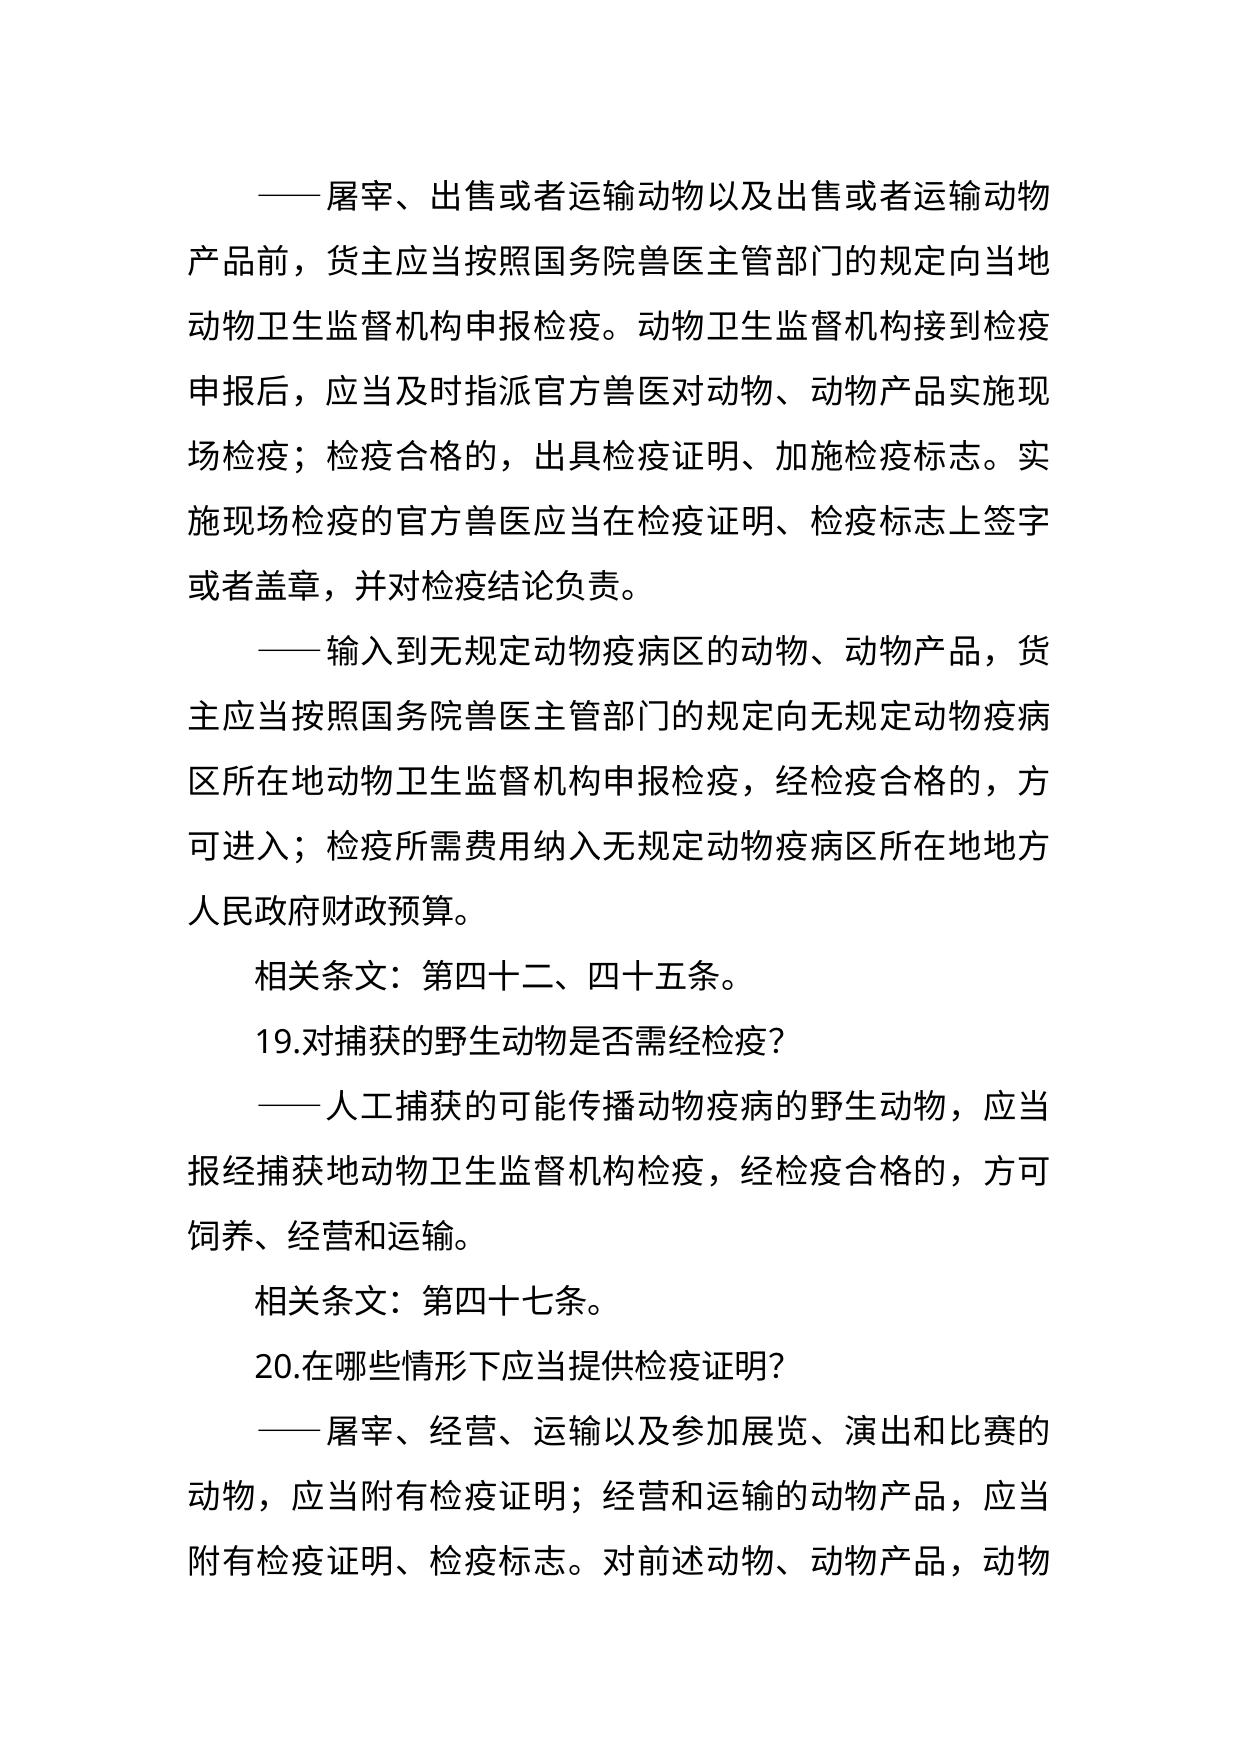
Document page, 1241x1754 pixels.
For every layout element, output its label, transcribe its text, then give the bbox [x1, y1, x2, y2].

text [187, 1397, 1053, 1592]
text 相关条文：第四十二、四十五条。 [187, 942, 1053, 1007]
text ——输入到无规定动物疫病区的动物、动物产品，货主应当按照国务院兽医主管部门的规定向无规定动物疫病区所在地动物卫生监督机构申报检疫，经检疫合格的，方可进入；检疫所需费用纳入无规定动物疫病区所在地地方人民政府财政预算。 [187, 617, 1053, 942]
text ——屠宰、出售或者运输动物以及出售或者运输动物产品前，货主应当按照国务院兽医主管部门的规定向当地动物卫生监督机构申报检疫。动物卫生监督机构接到检疫申报后，应当及时指派官方兽医对动物、动物产品实施现场检疫；检疫合格的，出具检疫证明、加施检疫标志。实施现场检疫的官方兽医应当在检疫证明、检疫标志上签字或者盖章，并对检疫结论负责。 [187, 162, 1053, 617]
text 20.在哪些情形下应当提供检疫证明？ [187, 1332, 1053, 1397]
text 19.对捕获的野生动物是否需经检疫？ [187, 1007, 1053, 1072]
text 相关条文：第四十七条。 [187, 1267, 1053, 1332]
text ——人工捕获的可能传播动物疫病的野生动物，应当报经捕获地动物卫生监督机构检疫，经检疫合格的，方可饲养、经营和运输。 [187, 1072, 1053, 1267]
